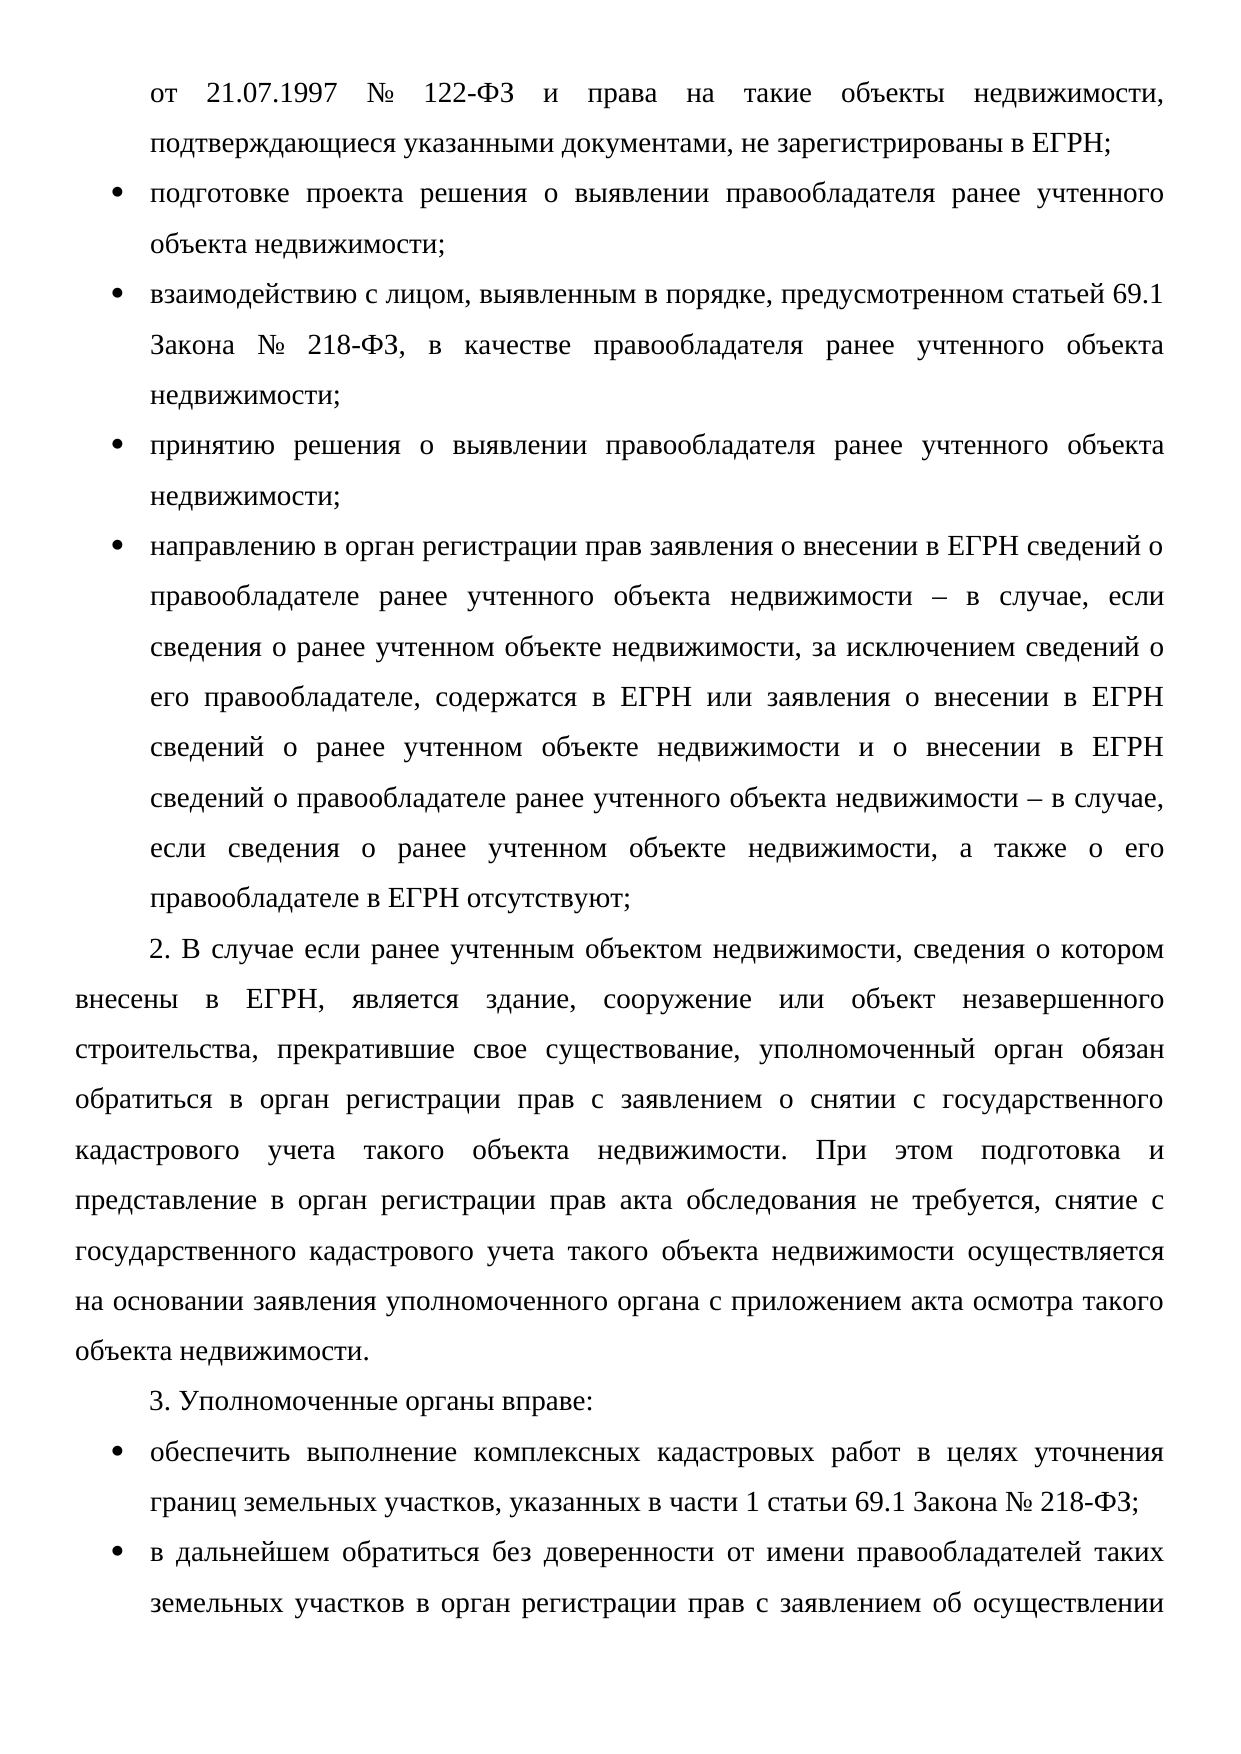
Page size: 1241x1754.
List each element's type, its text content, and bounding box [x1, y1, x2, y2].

list направлению в орган регистрации прав заявления о внесении в ЕГРН сведений о правообладателе ранее учтенного объекта недвижимости – в случае, если сведения о ранее учтенном объекте недвижимости, за исключением сведений о его правообладателе, содержатся в ЕГРН или заявления о внесении в ЕГРН сведений о ранее учтенном объекте недвижимости и о внесении в ЕГРН сведений о правообладателе ранее учтенного объекта недвижимости – в случае, если сведения о ранее учтенном объекте недвижимости, а также о его правообладателе в ЕГРН отсутствуют; [112, 528, 1165, 914]
list подготовке проекта решения о выявлении правообладателя ранее учтенного объекта недвижимости; [112, 176, 1165, 259]
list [112, 1534, 1165, 1618]
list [112, 75, 1165, 159]
text 3. Уполномоченные органы вправе: [75, 1383, 1165, 1417]
list обеспечить выполнение комплексных кадастровых работ в целях уточнения границ земельных участков, указанных в части 1 статьи 69.1 Закона № 218-ФЗ; [112, 1434, 1165, 1518]
list взаимодействию с лицом, выявленным в порядке, предусмотренном статьей 69.1 Закона № 218-ФЗ, в качестве правообладателя ранее учтенного объекта недвижимости; [112, 276, 1165, 411]
text 2. В случае если ранее учтенным объектом недвижимости, сведения о котором внесены в ЕГРН, является здание, сооружение или объект незавершенного строительства, прекратившие свое существование, уполномоченный орган обязан обратиться в орган регистрации прав с заявлением о снятии с государственного кадастрового учета такого объекта недвижимости. При этом подготовка и представление в орган регистрации прав акта обследования не требуется, снятие с государственного кадастрового учета такого объекта недвижимости осуществляется на основании заявления уполномоченного органа с приложением акта осмотра такого объекта недвижимости. [75, 931, 1165, 1367]
list принятию решения о выявлении правообладателя ранее учтенного объекта недвижимости; [112, 427, 1165, 511]
